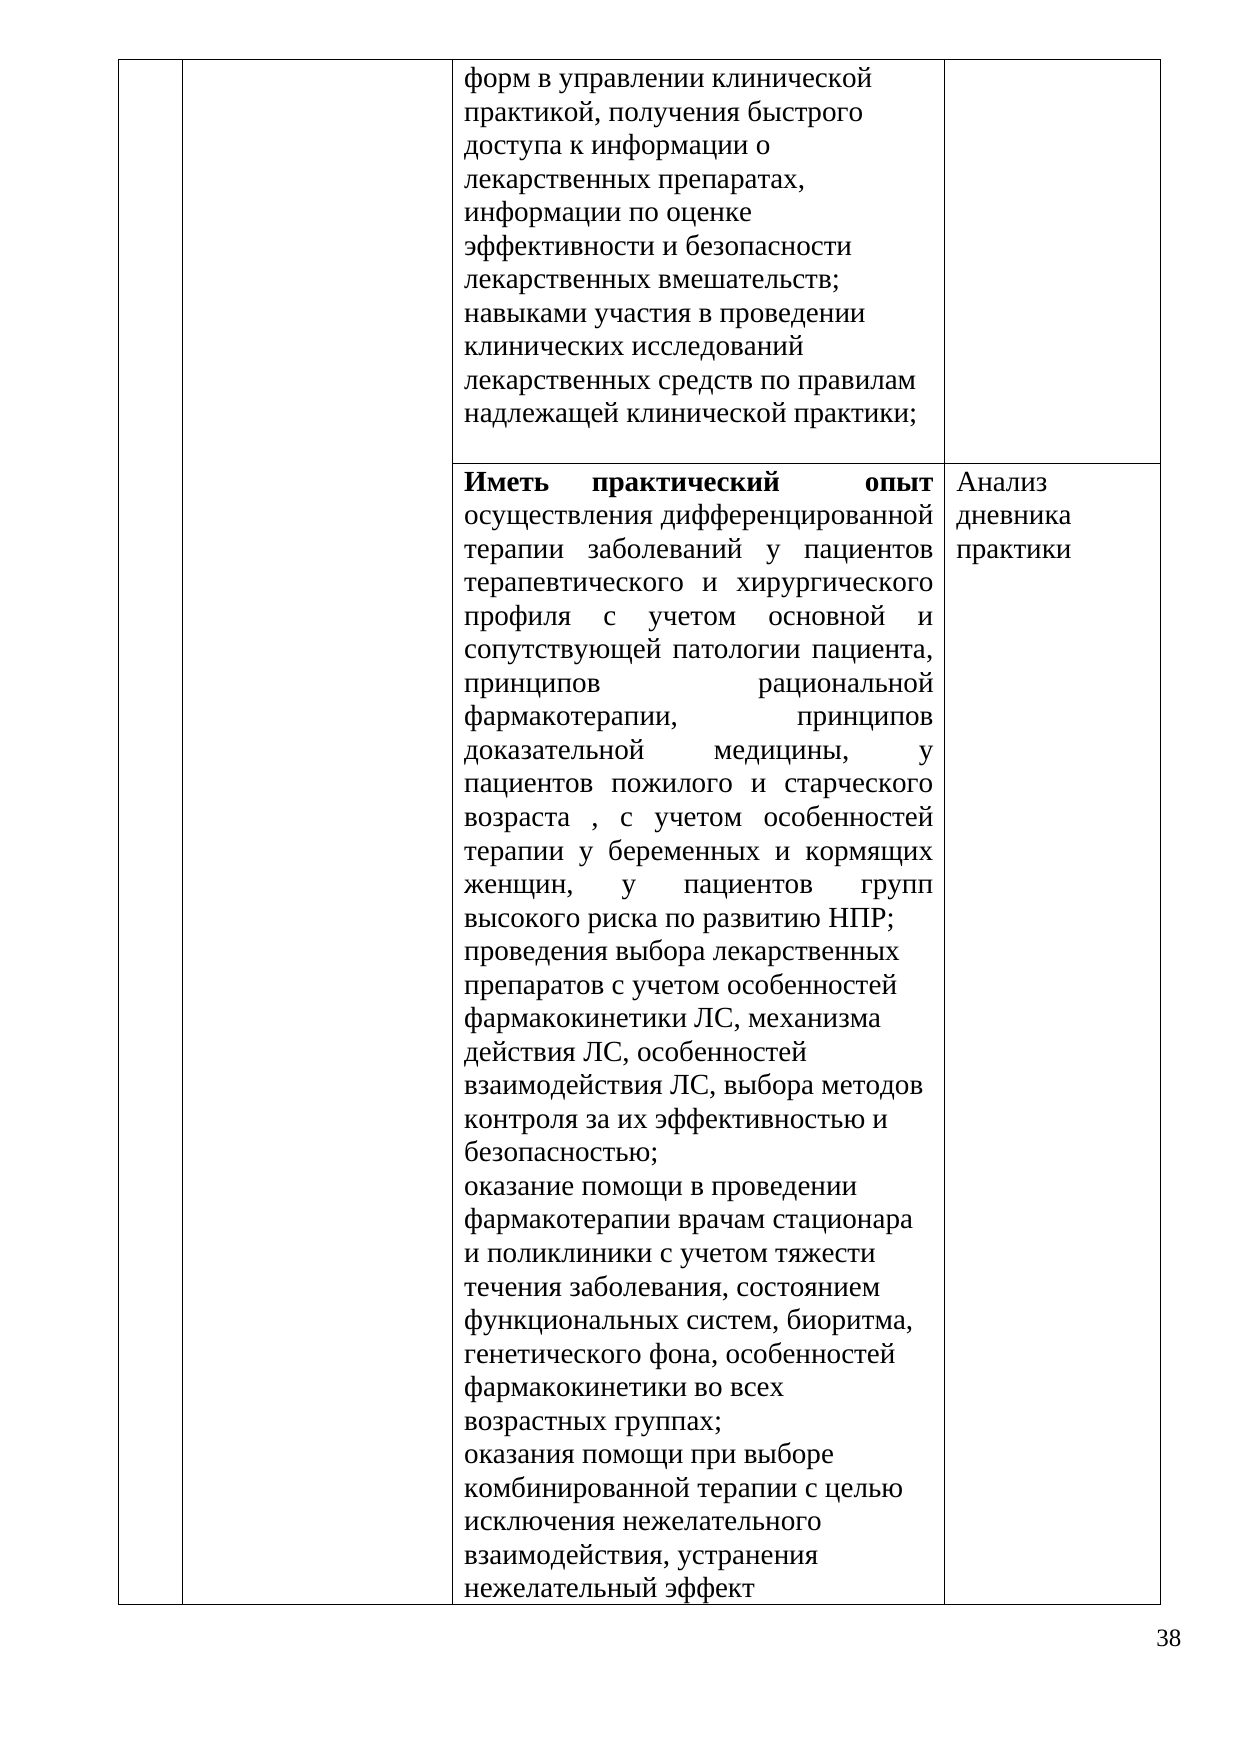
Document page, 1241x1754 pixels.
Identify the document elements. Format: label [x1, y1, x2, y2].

table_cell [945, 464, 1160, 1604]
table_cell [453, 60, 944, 463]
table_cell [453, 464, 944, 1604]
table_cell [945, 60, 1160, 463]
